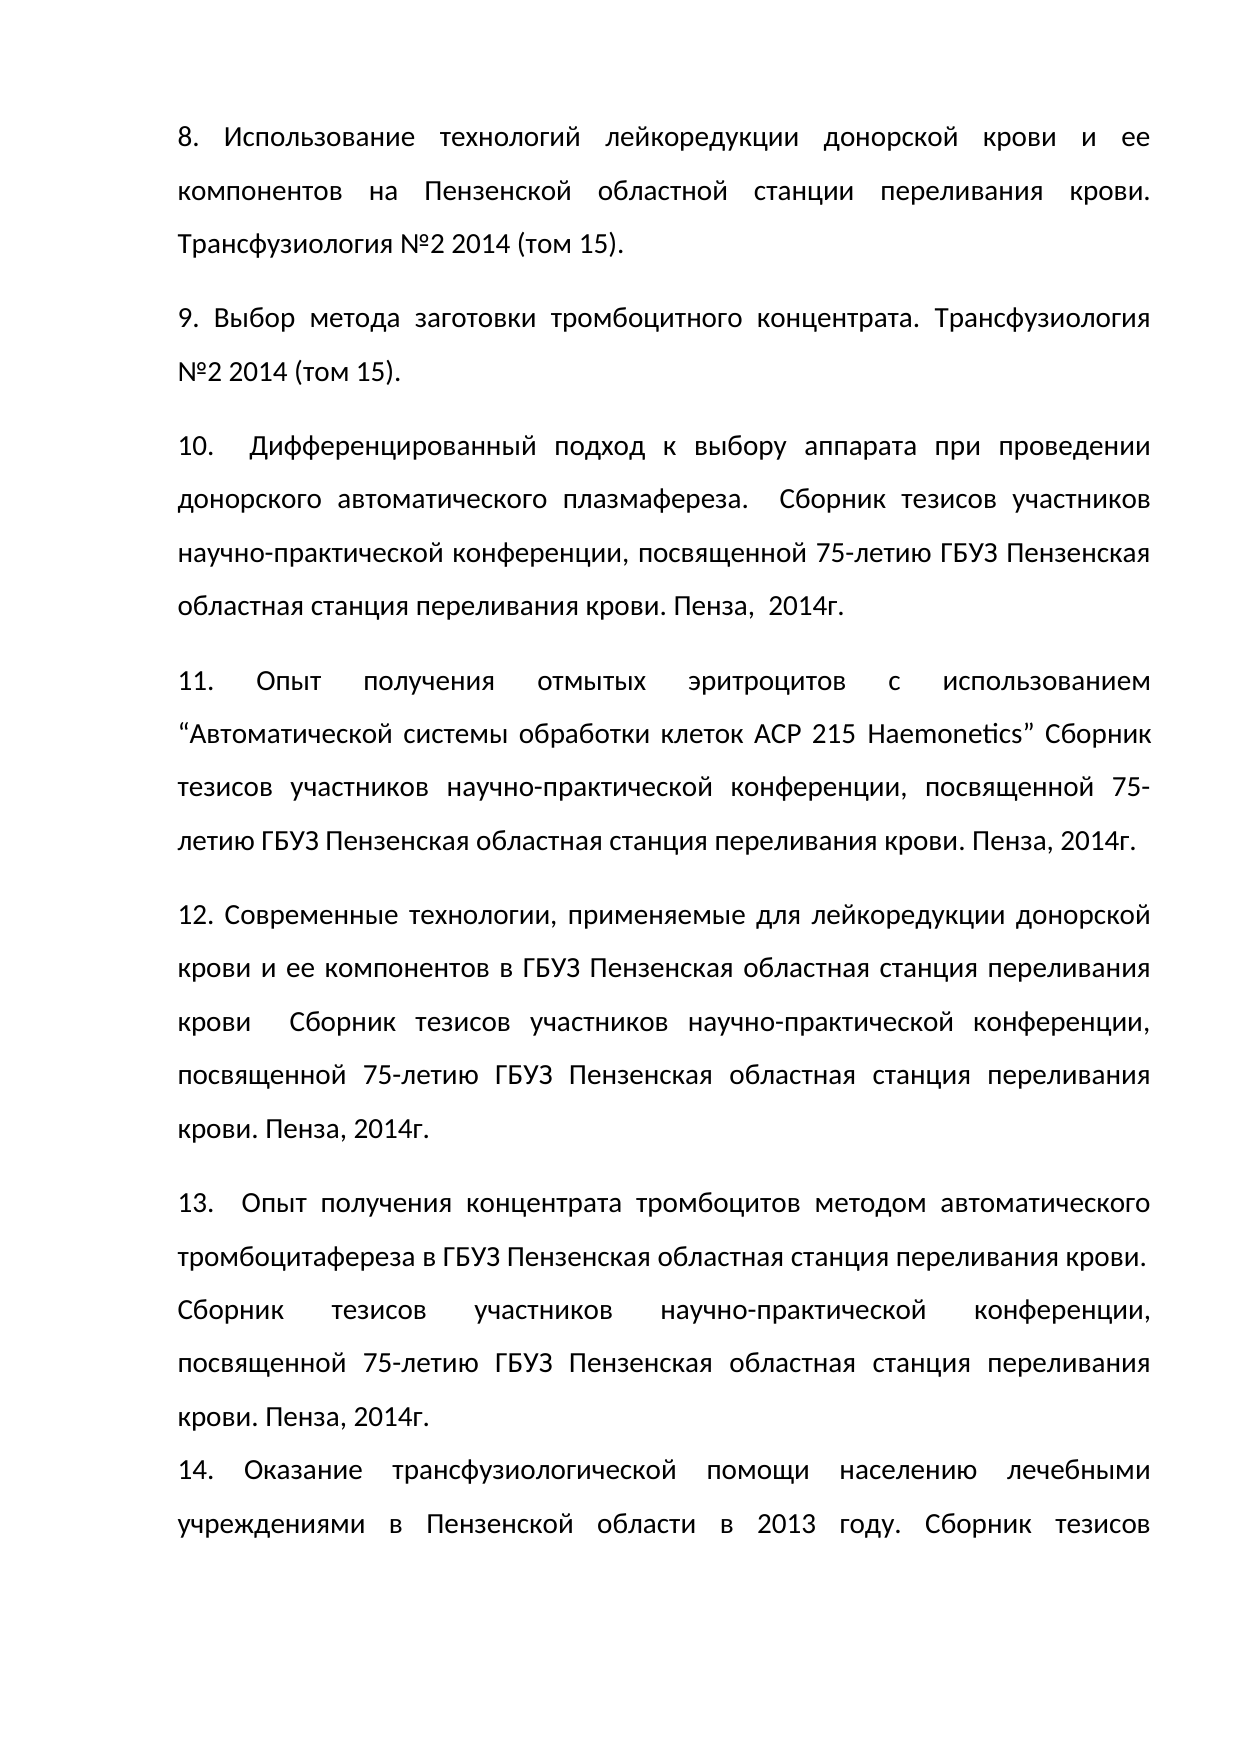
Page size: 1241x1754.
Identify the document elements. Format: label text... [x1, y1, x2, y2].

text 13. Опыт получения концентрата тромбоцитов методом автоматического тромбоцитафереза в ГБУЗ Пензенская областная станция переливания крови. [177, 1184, 1152, 1273]
text 12. Современные технологии, применяемые для лейкоредукции донорской крови и ее компонентов в ГБУЗ Пензенская областная станция переливания крови Сборник тезисов участников научно-практической конференции, посвященной 75-летию ГБУЗ Пензенская областная станция переливания крови. Пенза, 2014г. [177, 896, 1152, 1146]
text 8. Использование технологий лейкоредукции донорской крови и ее компонентов на Пензенской областной станции переливания крови. Трансфузиология №2 2014 (том 15). [177, 118, 1152, 261]
text Сборник тезисов участников научно-практической конференции, посвященной 75-летию ГБУЗ Пензенская областная станция переливания крови. Пенза, 2014г. [177, 1291, 1152, 1433]
text 9. Выбор метода заготовки тромбоцитного концентрата. Трансфузиология №2 2014 (том 15). [177, 299, 1152, 388]
text 11. Опыт получения отмытых эритроцитов с использованием “Автоматической системы обработки клеток АСР 215 Haemonetics” Сборник тезисов участников научно-практической конференции, посвященной 75-летию ГБУЗ Пензенская областная станция переливания крови. Пенза, 2014г. [177, 662, 1152, 857]
text 10. Дифференцированный подход к выбору аппарата при проведении донорского автоматического плазмафереза. Сборник тезисов участников научно-практической конференции, посвященной 75-летию ГБУЗ Пензенская областная станция переливания крови. Пенза, 2014г. [177, 427, 1152, 623]
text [177, 1451, 1152, 1540]
